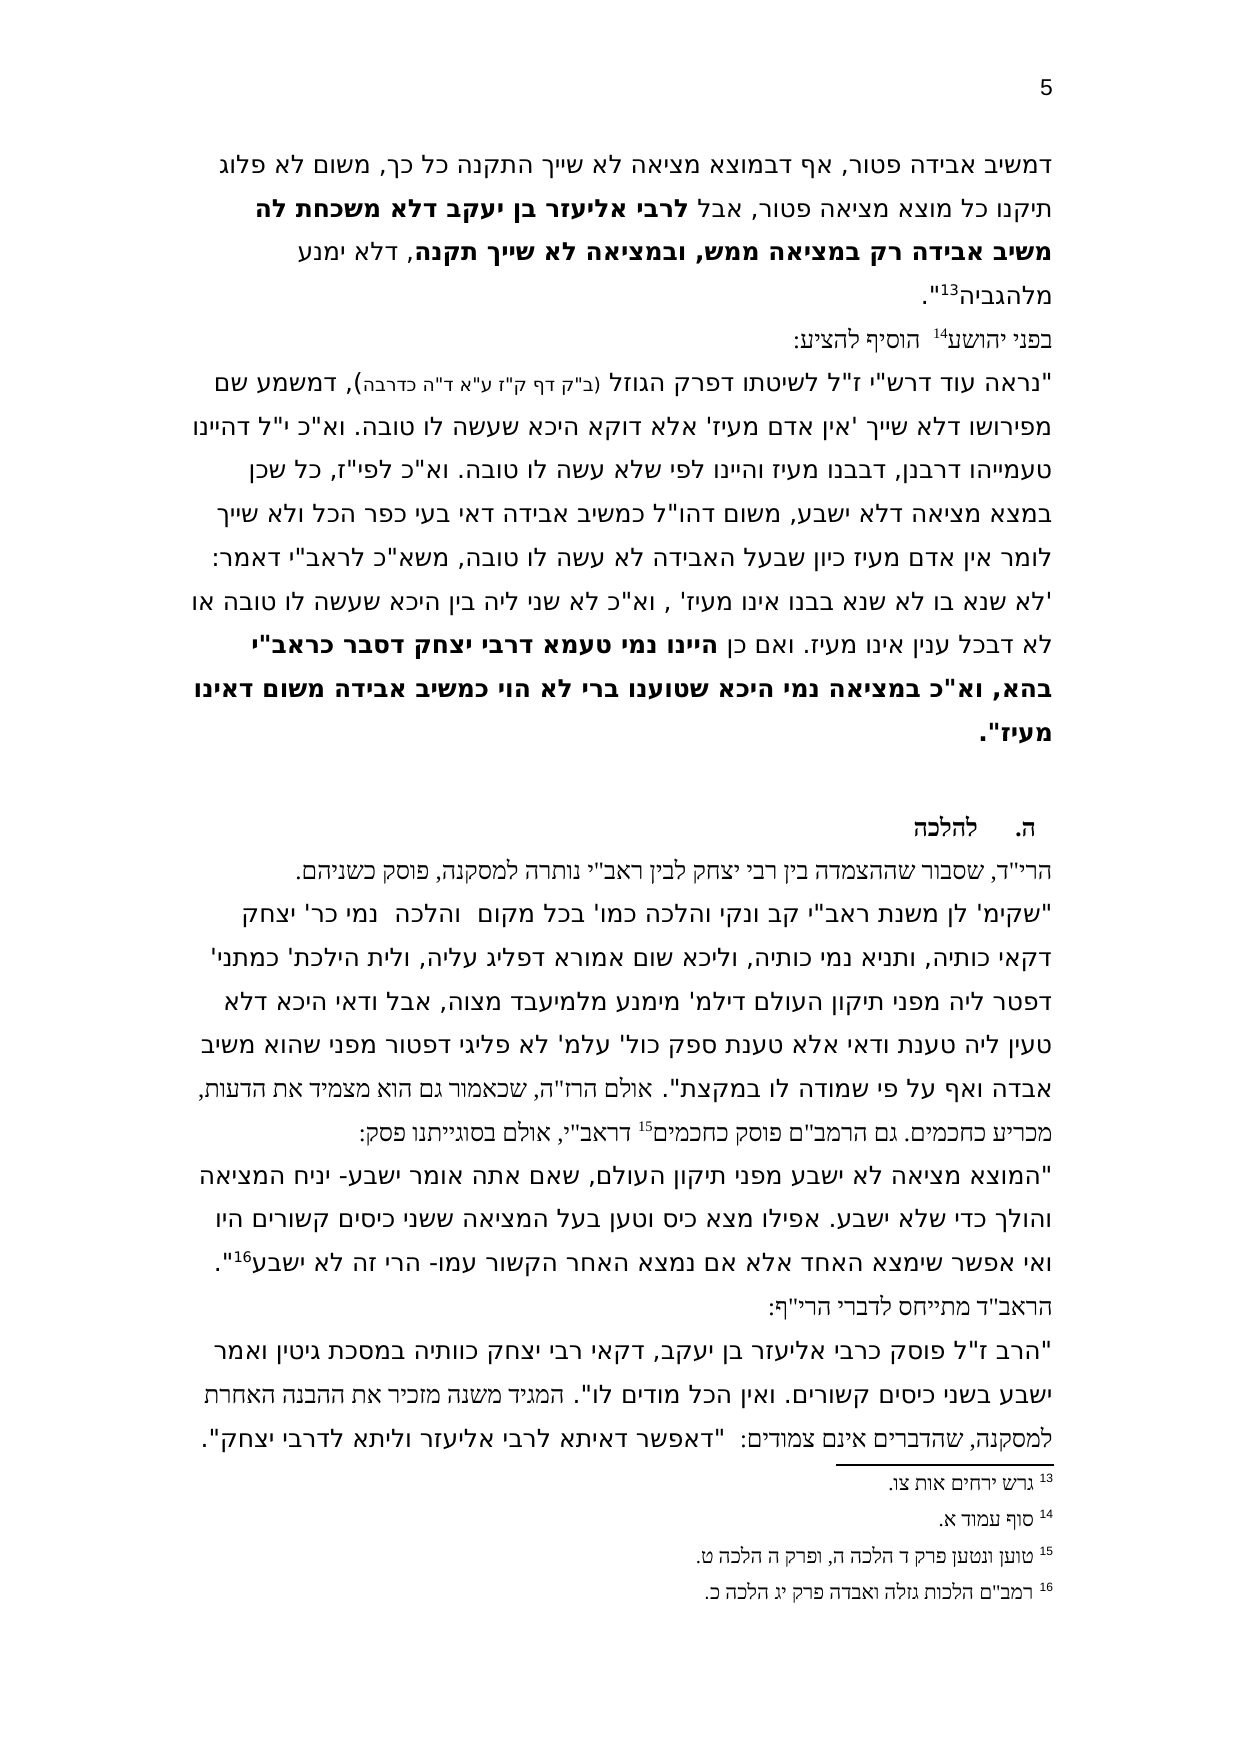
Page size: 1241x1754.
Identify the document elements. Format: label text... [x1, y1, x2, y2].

text "שקימ' לן משנת ראב"י קב ונקי והלכה כמו' בכל מקום והלכה נמי כר' יצחק דקאי כותיה, ותניא נמי כותיה, וליכא שום אמורא דפליג עליה, ולית הילכת' כמתני' דפטר ליה מפני תיקון העולם דילמ' מימנע מלמיעבד מצוה, אבל ודאי היכא דלא טעין ליה טענת ודאי אלא טענת ספק כול' עלמ' לא פליגי דפטור מפני שהוא משיב אבדה ואף על פי שמודה לו במקצת". אולם הרז"ה, שכאמור גם הוא מצמיד את הדעות, מכריע כחכמים. גם הרמב"ם פוסק כחכמים דראב"י, אולם בסוגייתנו פסק: [187, 899, 1053, 1147]
list להלכה [187, 813, 1015, 842]
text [187, 150, 1053, 310]
text "נראה עוד דרש"י ז"ל לשיטתו דפרק הגוזל (ב"ק דף ק"ז ע"א ד"ה כדרבה), דמשמע שם מפירושו דלא שייך 'אין אדם מעיז' אלא דוקא היכא שעשה לו טובה. וא"כ י"ל דהיינו טעמייהו דרבנן, דבבנו מעיז והיינו לפי שלא עשה לו טובה. וא"כ לפי"ז, כל שכן במצא מציאה דלא ישבע, משום דהו"ל כמשיב אבידה דאי בעי כפר הכל ולא שייך לומר אין אדם מעיז כיון שבעל האבידה לא עשה לו טובה, משא"כ לראב"י דאמר: 'לא שנא בו לא שנא בבנו אינו מעיז' , וא"כ לא שני ליה בין היכא שעשה לו טובה או לא דבכל ענין אינו מעיז. ואם כן היינו נמי טעמא דרבי יצחק דסבר כראב"י בהא, וא"כ במציאה נמי היכא שטוענו ברי לא הוי כמשיב אבידה משום דאינו מעיז". [187, 368, 1053, 747]
text "הרב ז"ל פוסק כרבי אליעזר בן יעקב, דקאי רבי יצחק כוותיה במסכת גיטין ואמר ישבע בשני כיסים קשורים. ואין הכל מודים לו". המגיד משנה מזכיר את ההבנה האחרת למסקנה, שהדברים אינם צמודים: "דאפשר דאיתא לרבי אליעזר וליתא לדרבי יצחק". [187, 1336, 1053, 1453]
text בפני יהושע הוסיף להציע: [187, 325, 1053, 354]
text "המוצא מציאה לא ישבע מפני תיקון העולם, שאם אתה אומר ישבע- יניח המציאה והולך כדי שלא ישבע. אפילו מצא כיס וטען בעל המציאה ששני כיסים קשורים היו ואי אפשר שימצא האחד אלא אם נמצא האחר הקשור עמו- הרי זה לא ישבע". הראב"ד מתייחס לדברי הרי"ף: [187, 1161, 1053, 1321]
text הרי"ד, שסבור שההצמדה בין רבי יצחק לבין ראב"י נותרה למסקנה, פוסק כשניהם. [187, 856, 1053, 885]
